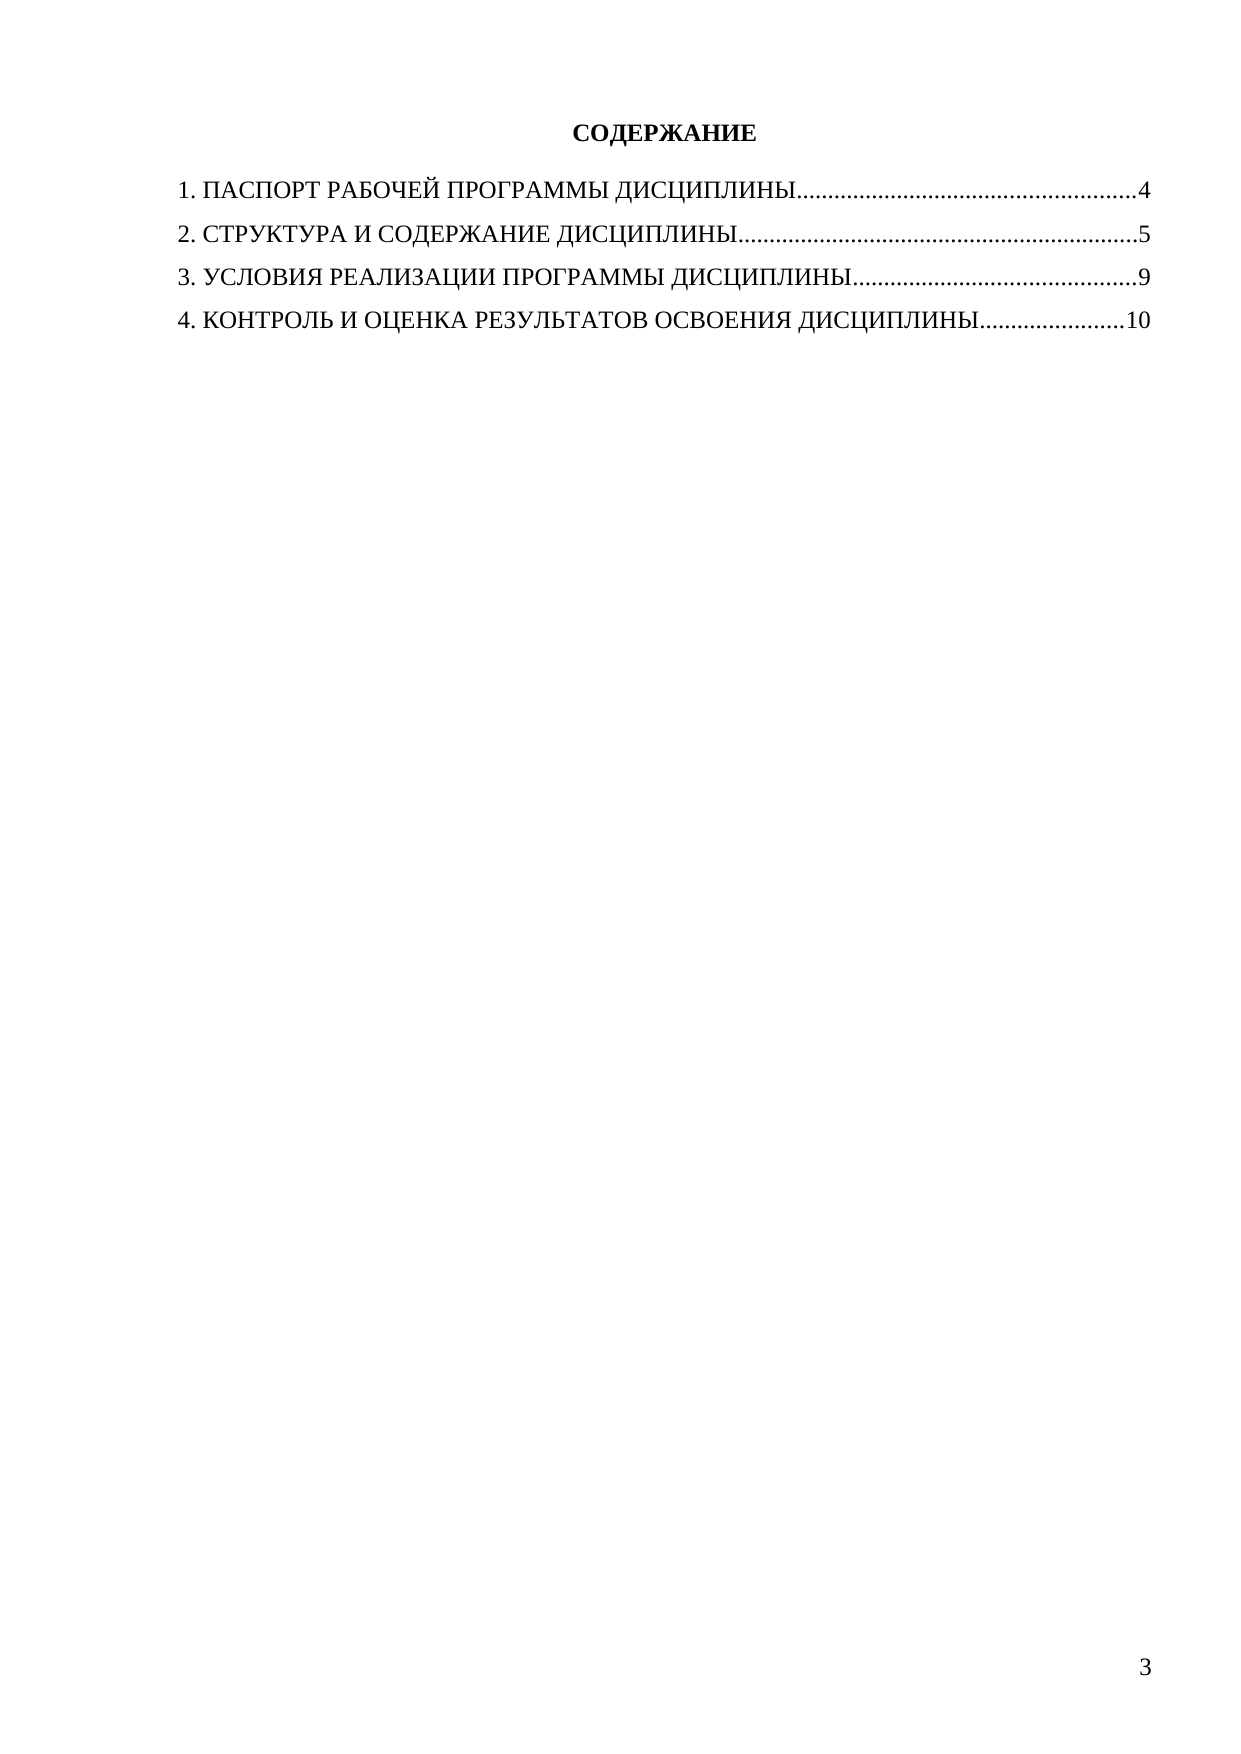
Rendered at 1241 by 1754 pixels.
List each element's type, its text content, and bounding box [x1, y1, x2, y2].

text СОДЕРЖАНИЕ [177, 118, 1152, 147]
text 2. СТРУКТУРА И СОДЕРЖАНИЕ ДИСЦИПЛИНЫ 5 [177, 219, 1152, 247]
text 1. паспорт рабочей ПРОГРАММЫ ДИСЦИПЛИНЫ 4 [177, 176, 1152, 204]
text 4. Контроль и оценка результатов освоения Дисциплины 10 [177, 305, 1152, 334]
text 3. условия реализации программы дисциплины 9 [177, 262, 1152, 291]
